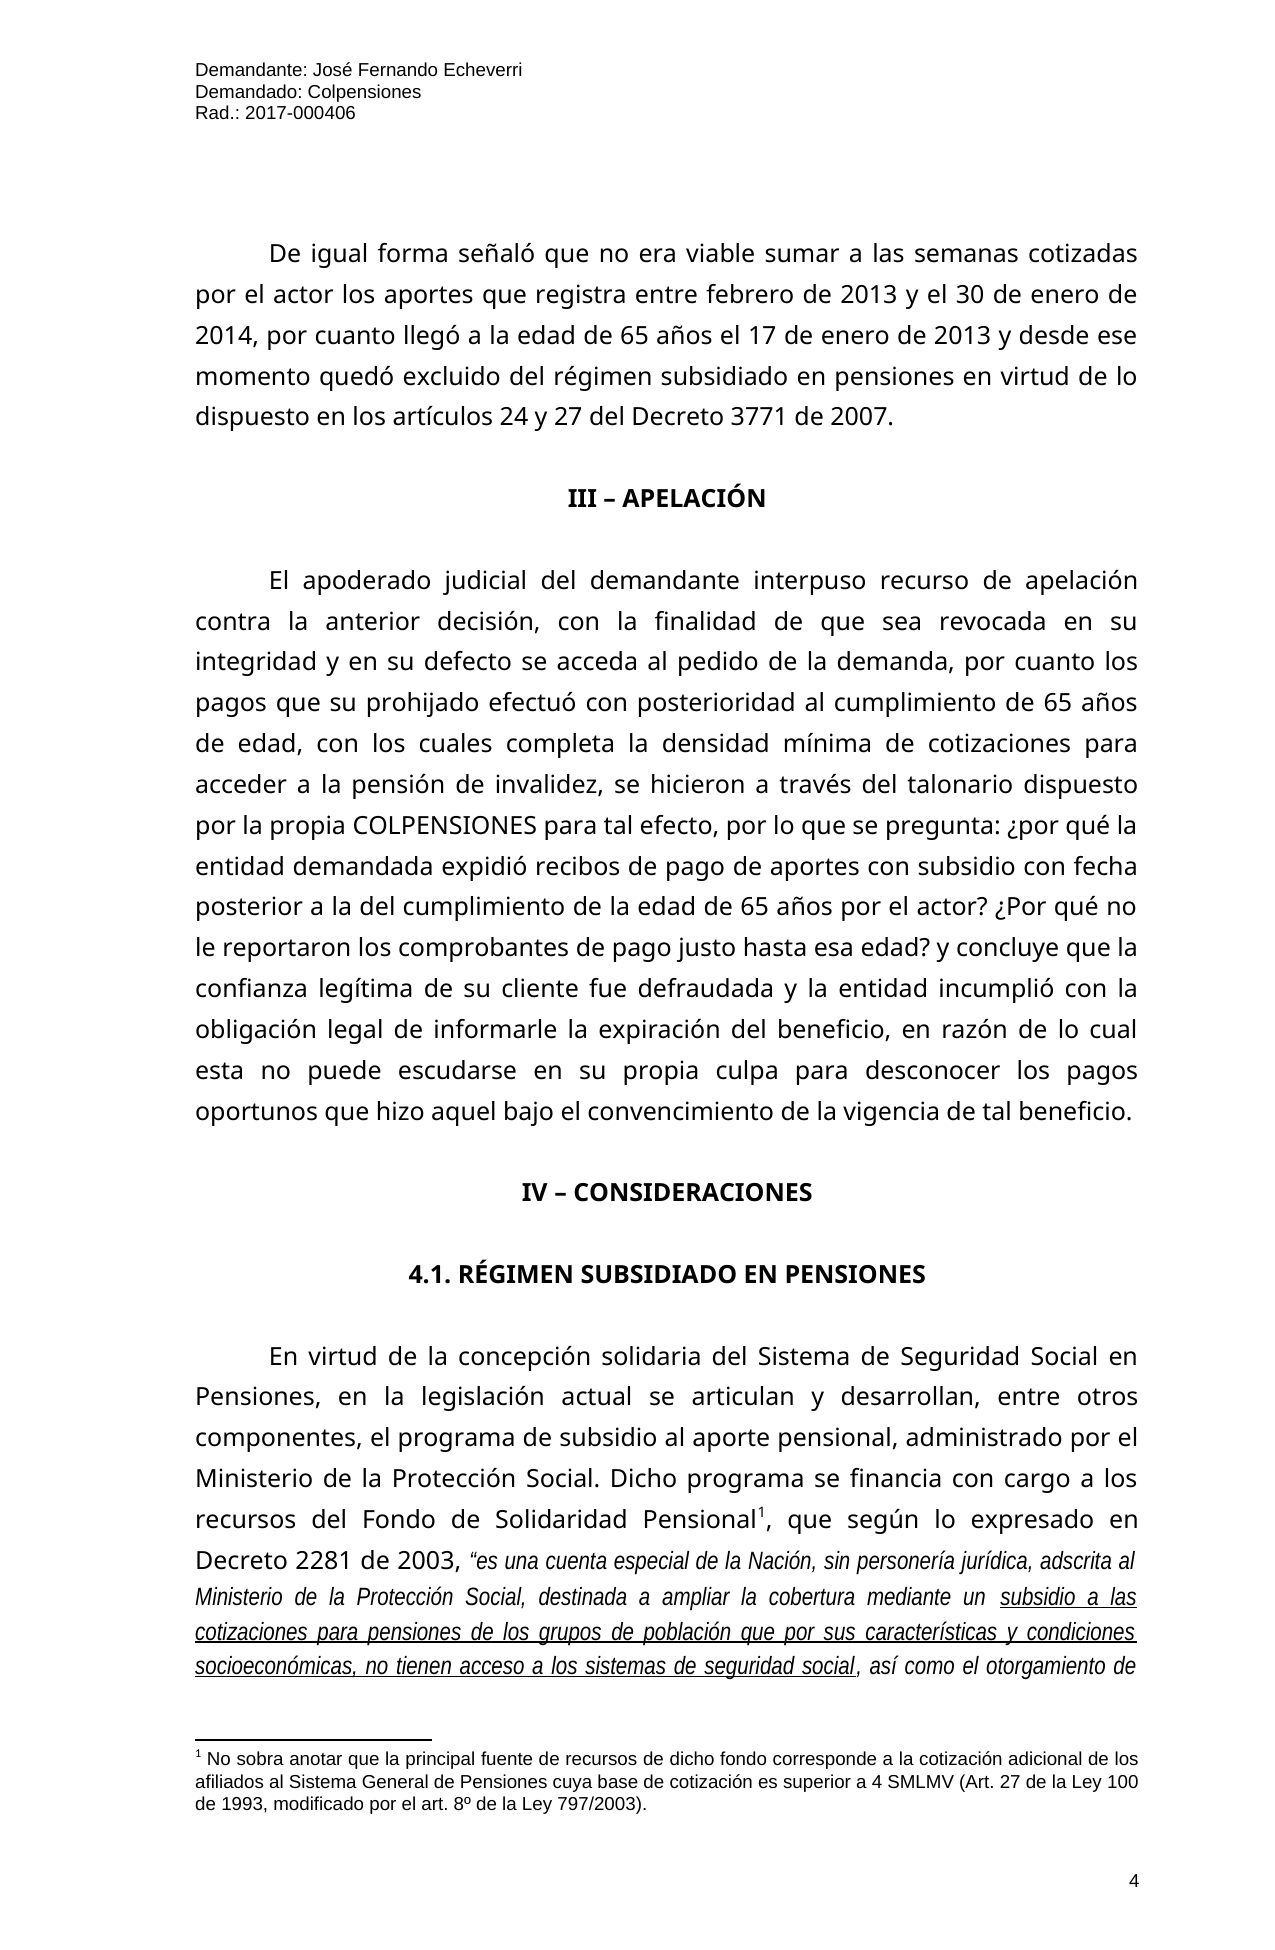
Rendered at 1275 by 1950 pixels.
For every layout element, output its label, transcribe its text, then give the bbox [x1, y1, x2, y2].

text III – APELACIÓN [195, 481, 1139, 515]
text 4.1. RÉGIMEN SUBSIDIADO EN PENSIONES [195, 1257, 1139, 1291]
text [195, 1338, 1139, 1679]
text El apoderado judicial del demandante interpuso recurso de apelación contra la anterior decisión, con la finalidad de que sea revocada en su integridad y en su defecto se acceda al pedido de la demanda, por cuanto los pagos que su prohijado efectuó con posterioridad al cumplimiento de 65 años de edad, con los cuales completa la densidad mínima de cotizaciones para acceder a la pensión de invalidez, se hicieron a través del talonario dispuesto por la propia COLPENSIONES para tal efecto, por lo que se pregunta: ¿por qué la entidad demandada expidió recibos de pago de aportes con subsidio con fecha posterior a la del cumplimiento de la edad de 65 años por el actor? ¿Por qué no le reportaron los comprobantes de pago justo hasta esa edad? y concluye que la confianza legítima de su cliente fue defraudada y la entidad incumplió con la obligación legal de informarle la expiración del beneficio, en razón de lo cual esta no puede escudarse en su propia culpa para desconocer los pagos oportunos que hizo aquel bajo el convencimiento de la vigencia de tal beneficio. [195, 562, 1139, 1127]
text IV – CONSIDERACIONES [195, 1175, 1139, 1209]
text De igual forma señaló que no era viable sumar a las semanas cotizadas por el actor los aportes que registra entre febrero de 2013 y el 30 de enero de 2014, por cuanto llegó a la edad de 65 años el 17 de enero de 2013 y desde ese momento quedó excluido del régimen subsidiado en pensiones en virtud de lo dispuesto en los artículos 24 y 27 del Decreto 3771 de 2007. [195, 236, 1139, 433]
